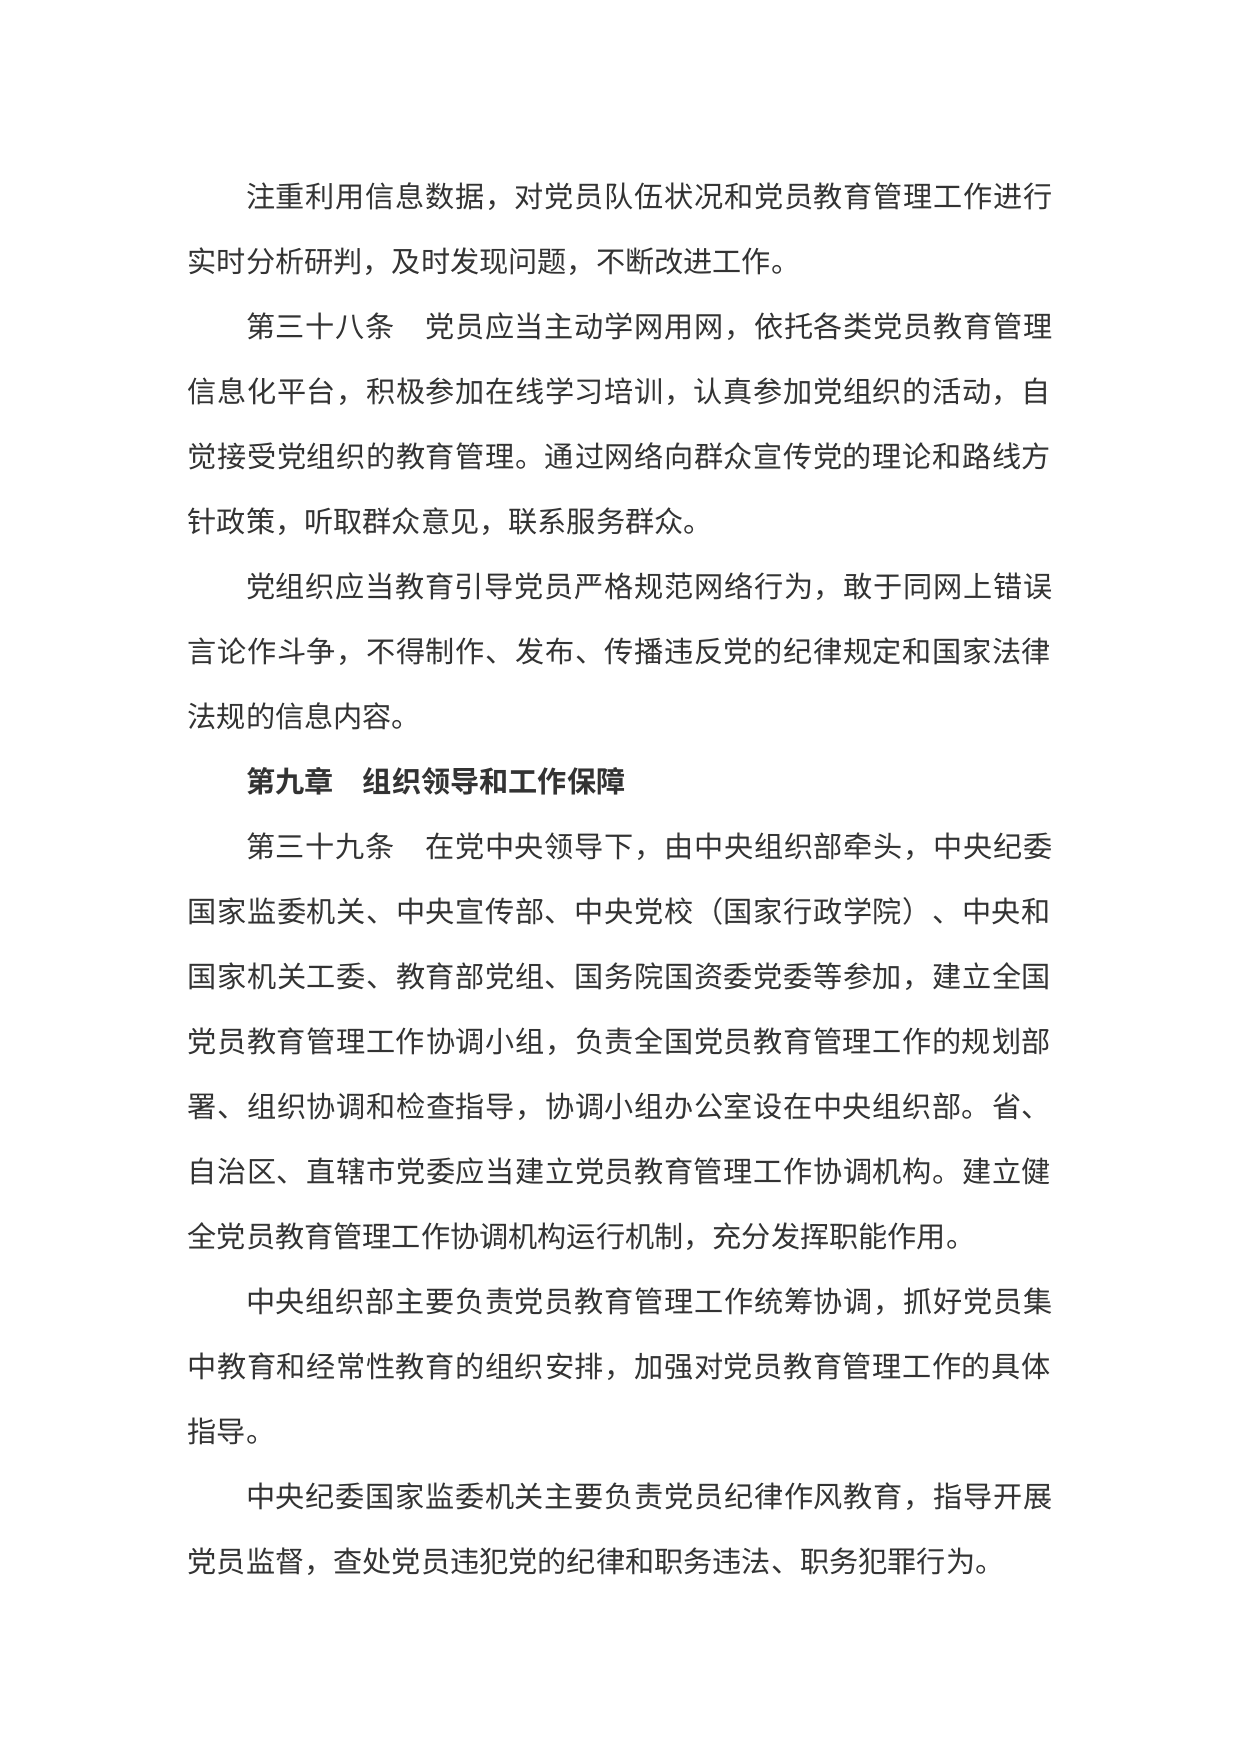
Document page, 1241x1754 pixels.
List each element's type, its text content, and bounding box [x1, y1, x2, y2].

text 党组织应当教育引导党员严格规范网络行为，敢于同网上错误言论作斗争，不得制作、发布、传播违反党的纪律规定和国家法律法规的信息内容。 [187, 552, 1053, 747]
text 中央组织部主要负责党员教育管理工作统筹协调，抓好党员集中教育和经常性教育的组织安排，加强对党员教育管理工作的具体指导。 [187, 1267, 1053, 1462]
text 中央纪委国家监委机关主要负责党员纪律作风教育，指导开展党员监督，查处党员违犯党的纪律和职务违法、职务犯罪行为。 [187, 1462, 1053, 1592]
text 第三十九条 在党中央领导下，由中央组织部牵头，中央纪委国家监委机关、中央宣传部、中央党校（国家行政学院）、中央和国家机关工委、教育部党组、国务院国资委党委等参加，建立全国党员教育管理工作协调小组，负责全国党员教育管理工作的规划部署、组织协调和检查指导，协调小组办公室设在中央组织部。省、自治区、直辖市党委应当建立党员教育管理工作协调机构。建立健全党员教育管理工作协调机构运行机制，充分发挥职能作用。 [187, 812, 1053, 1267]
text 第三十八条 党员应当主动学网用网，依托各类党员教育管理信息化平台，积极参加在线学习培训，认真参加党组织的活动，自觉接受党组织的教育管理。通过网络向群众宣传党的理论和路线方针政策，听取群众意见，联系服务群众。 [187, 292, 1053, 552]
text 注重利用信息数据，对党员队伍状况和党员教育管理工作进行实时分析研判，及时发现问题，不断改进工作。 [187, 162, 1053, 292]
text 第九章 组织领导和工作保障 [187, 747, 1053, 812]
